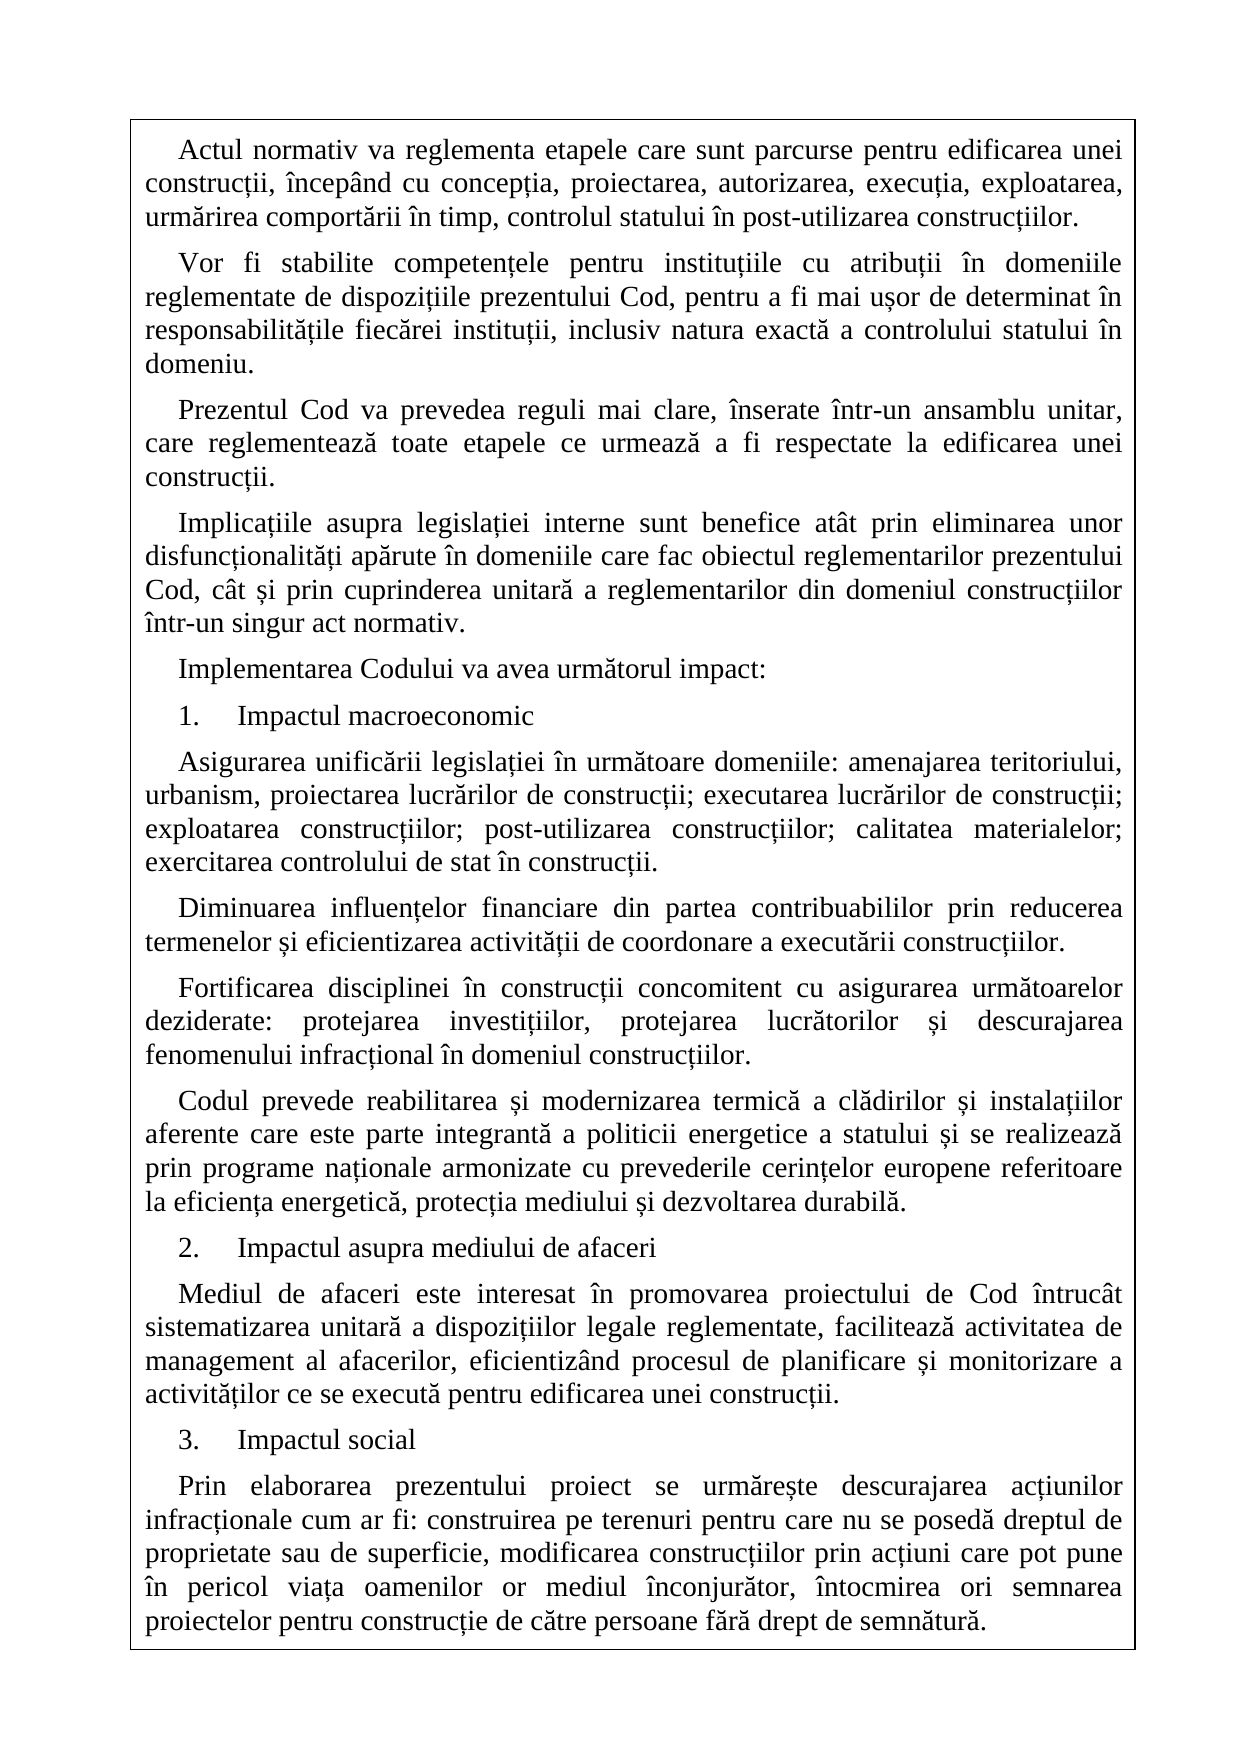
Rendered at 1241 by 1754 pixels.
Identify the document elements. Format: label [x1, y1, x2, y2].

table_cell [131, 120, 1134, 1649]
